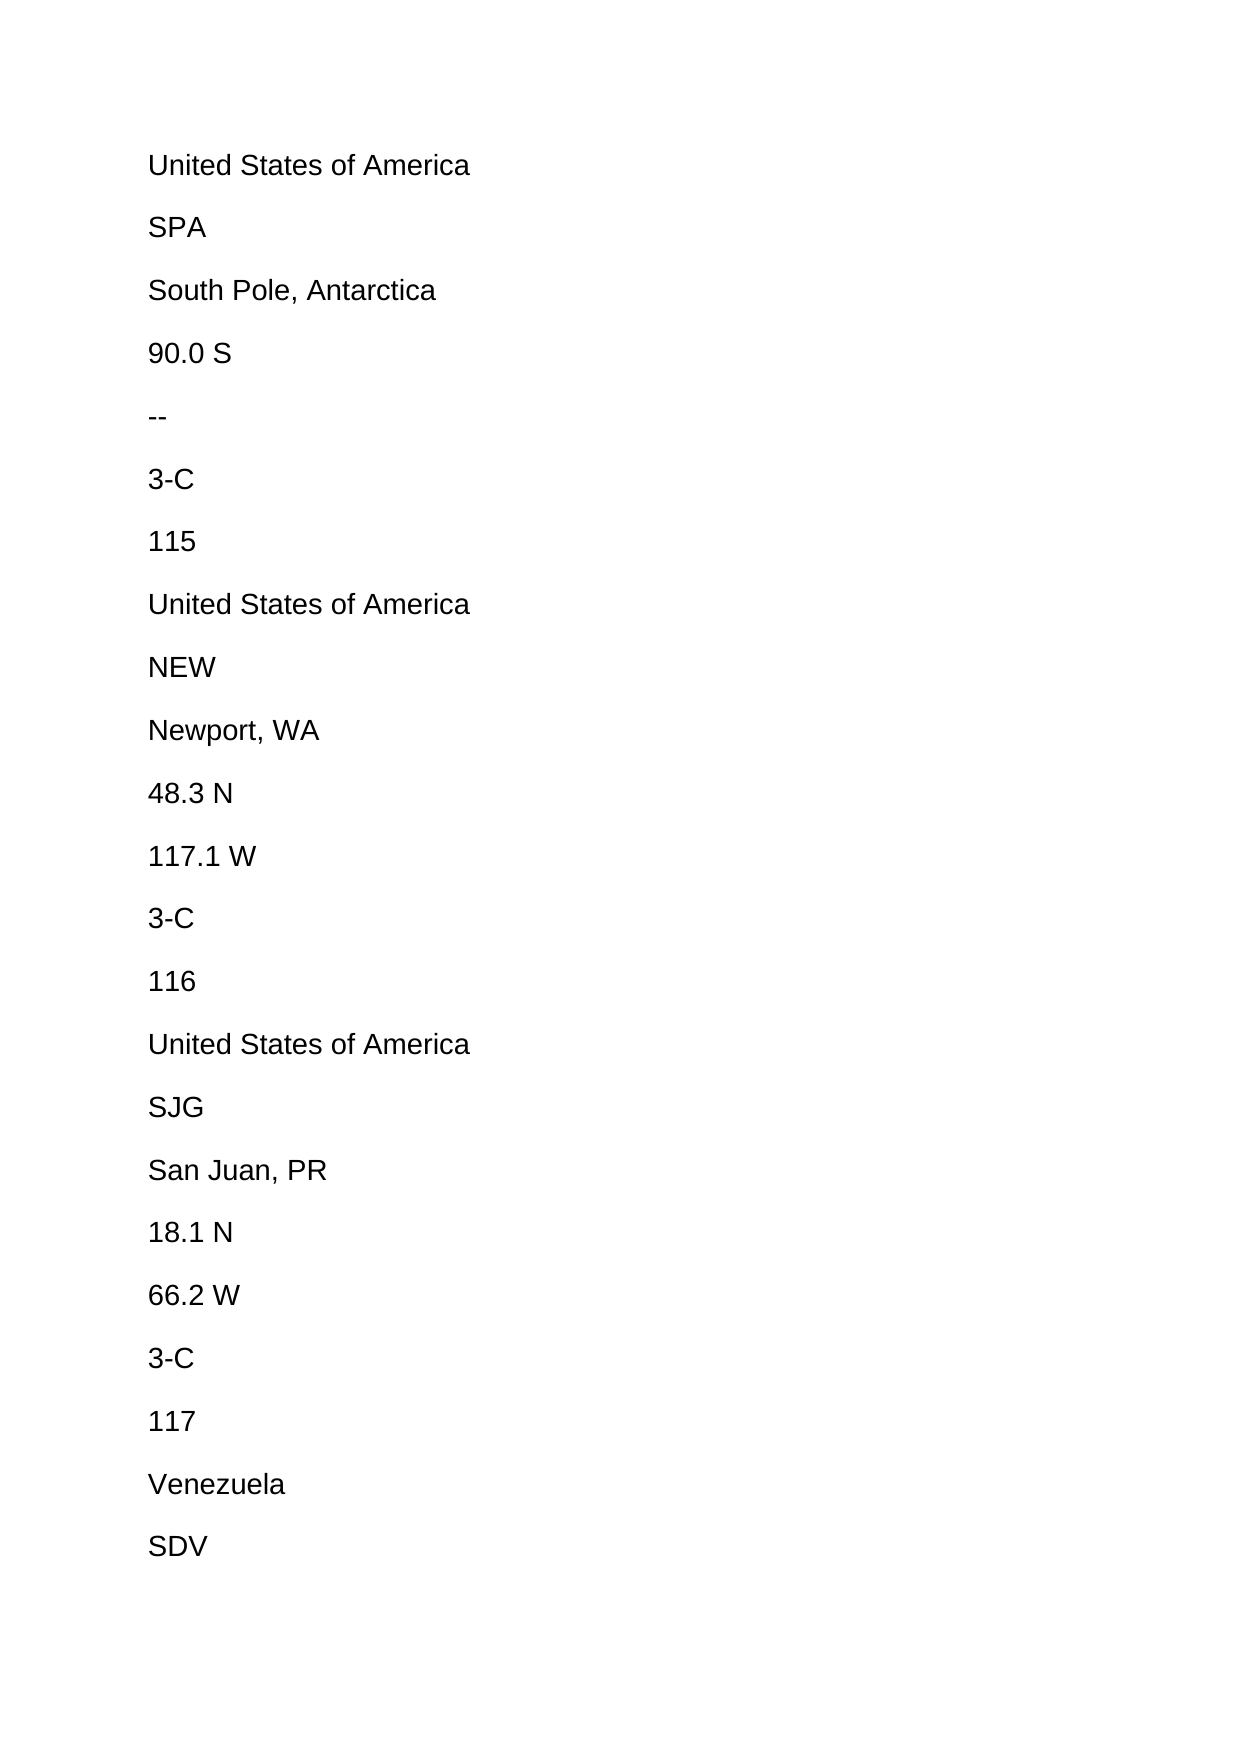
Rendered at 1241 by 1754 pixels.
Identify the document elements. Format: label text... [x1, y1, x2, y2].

text San Juan, PR [148, 1153, 1093, 1186]
text 116 [148, 964, 1093, 998]
text South Pole, Antarctica [148, 273, 1093, 307]
text 66.2 W [148, 1278, 1093, 1312]
text 48.3 N [148, 776, 1093, 809]
text SJG [148, 1090, 1093, 1123]
text 3-C [148, 462, 1093, 495]
text Venezuela [148, 1467, 1093, 1500]
text United States of America [148, 148, 1093, 181]
text -- [148, 399, 1093, 432]
text United States of America [148, 587, 1093, 621]
text NEW [148, 650, 1093, 684]
text 3-C [148, 901, 1093, 935]
text 117.1 W [148, 838, 1093, 872]
text 90.0 S [148, 336, 1093, 369]
text 115 [148, 524, 1093, 558]
text 117 [148, 1404, 1093, 1437]
text 18.1 N [148, 1215, 1093, 1249]
text SDV [148, 1529, 1093, 1563]
text 3-C [148, 1341, 1093, 1374]
text United States of America [148, 1027, 1093, 1061]
text Newport, WA [148, 713, 1093, 746]
text SPA [148, 210, 1093, 244]
